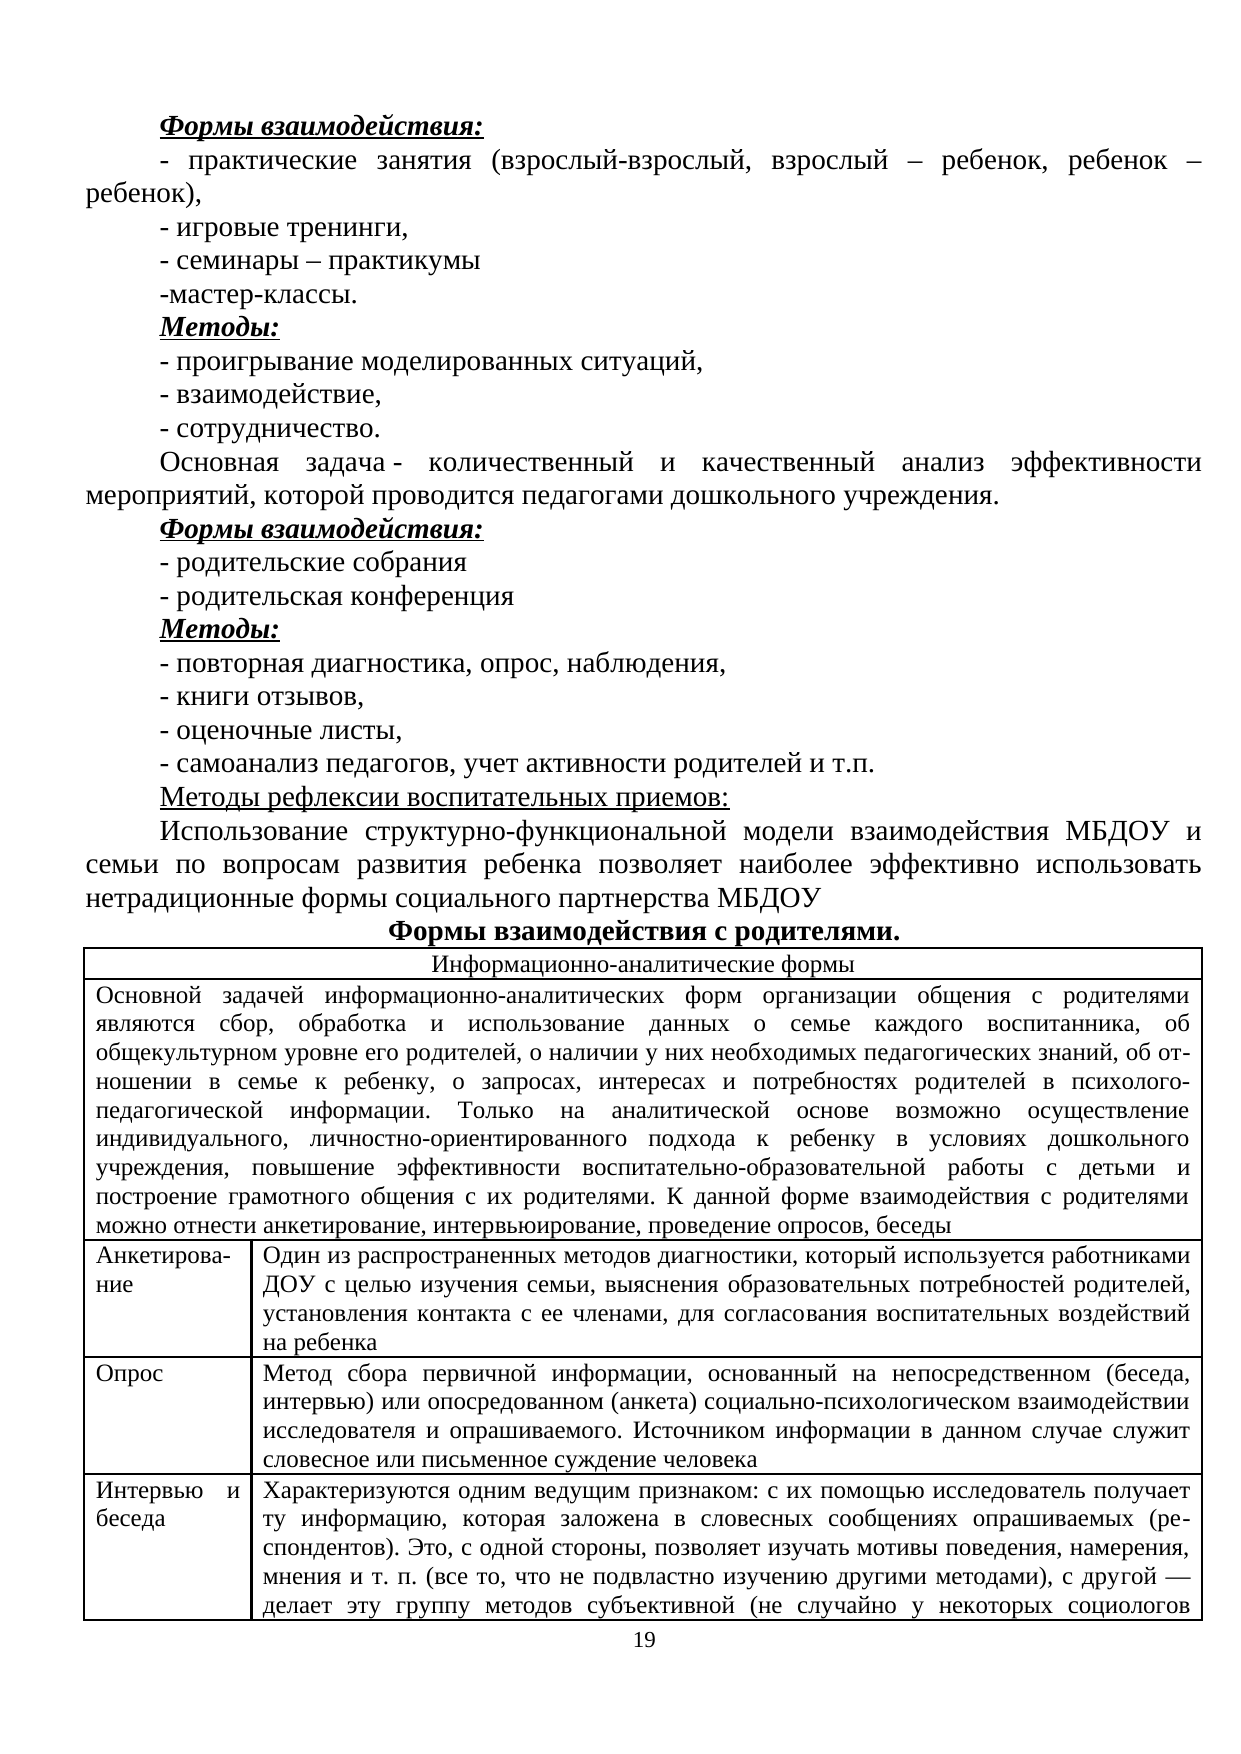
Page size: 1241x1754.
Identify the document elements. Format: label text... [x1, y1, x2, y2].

table_header Информационно-аналитические формы [85, 949, 1201, 978]
text Формы взаимодействия: [85, 108, 1203, 142]
text - оценочные листы, [85, 712, 1203, 746]
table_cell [253, 1475, 1201, 1618]
text - повторная диагностика, опрос, наблюдения, [85, 645, 1203, 678]
text - родительская конференция [85, 578, 1203, 611]
text - взаимодействие, [85, 377, 1203, 410]
text - практические занятия (взрослый-взрослый, взрослый – ребенок, ребенок – ребенок), [85, 142, 1203, 209]
table_cell Интервью и беседа [85, 1475, 250, 1618]
text Использование структурно-функциональной модели взаимодействия МБДОУ и семьи по вопросам развития ребенка позволяет наиболее эффективно использовать нетрадиционные формы социального партнерства МБДОУ [85, 813, 1203, 913]
table_cell Анкетирование [85, 1241, 250, 1356]
text - самоанализ педагогов, учет активности родителей и т.п. [85, 746, 1203, 779]
text - семинары – практикумы [85, 242, 1203, 276]
table_cell Один из распространенных методов диагностики, который используется работниками ДОУ с целью изучения семьи, выяснения образовательных потребностей родителей, установления контакта с ее членами, для согласования воспитательных воздействий на ребенка [253, 1241, 1201, 1356]
text - игровые тренинги, [85, 209, 1203, 242]
text Формы взаимодействия: [85, 511, 1203, 544]
text - проигрывание моделированных ситуаций, [85, 343, 1203, 377]
text Формы взаимодействия с родителями. [85, 913, 1203, 947]
table_cell Опрос [85, 1358, 250, 1473]
text Методы рефлексии воспитательных приемов: [85, 779, 1203, 813]
text Методы: [85, 309, 1203, 343]
text - родительские собрания [85, 544, 1203, 578]
text Основная задача - количественный и качественный анализ эффективности мероприятий, которой проводится педагогами дошкольного учреждения. [85, 444, 1203, 511]
text - сотрудничество. [85, 410, 1203, 444]
text - книги отзывов, [85, 678, 1203, 712]
text Методы: [85, 611, 1203, 645]
table_cell Метод сбора первичной информации, основанный на непосредственном (беседа, интервью) или опосредованном (анкета) социально-психологическом взаимодействии исследователя и опрашиваемого. Источником информации в данном случае служит словесное или письменное суждение человека [253, 1358, 1201, 1473]
text -мастер-классы. [85, 276, 1203, 309]
table_cell Основной задачей информационно-аналитических форм организации общения с родителями являются сбор, обработка и использование данных о семье каждого воспитанника, об общекультурном уровне его родителей, о наличии у них необходимых педагогических знаний, об отношении в семье к ребенку, о запросах, интересах и потребностях родителей в психолого-педагогической информации. Только на аналитической основе возможно осуществление индивидуального, личностно-ориентированного подхода к ребенку в условиях дошкольного учреждения, повышение эффективности воспитательно-образовательной работы с детьми и построение грамотного общения с их родителями. К данной форме взаимодействия с родителями можно отнести анкетирование, интервьюирование, проведение опросов, беседы [85, 980, 1201, 1238]
